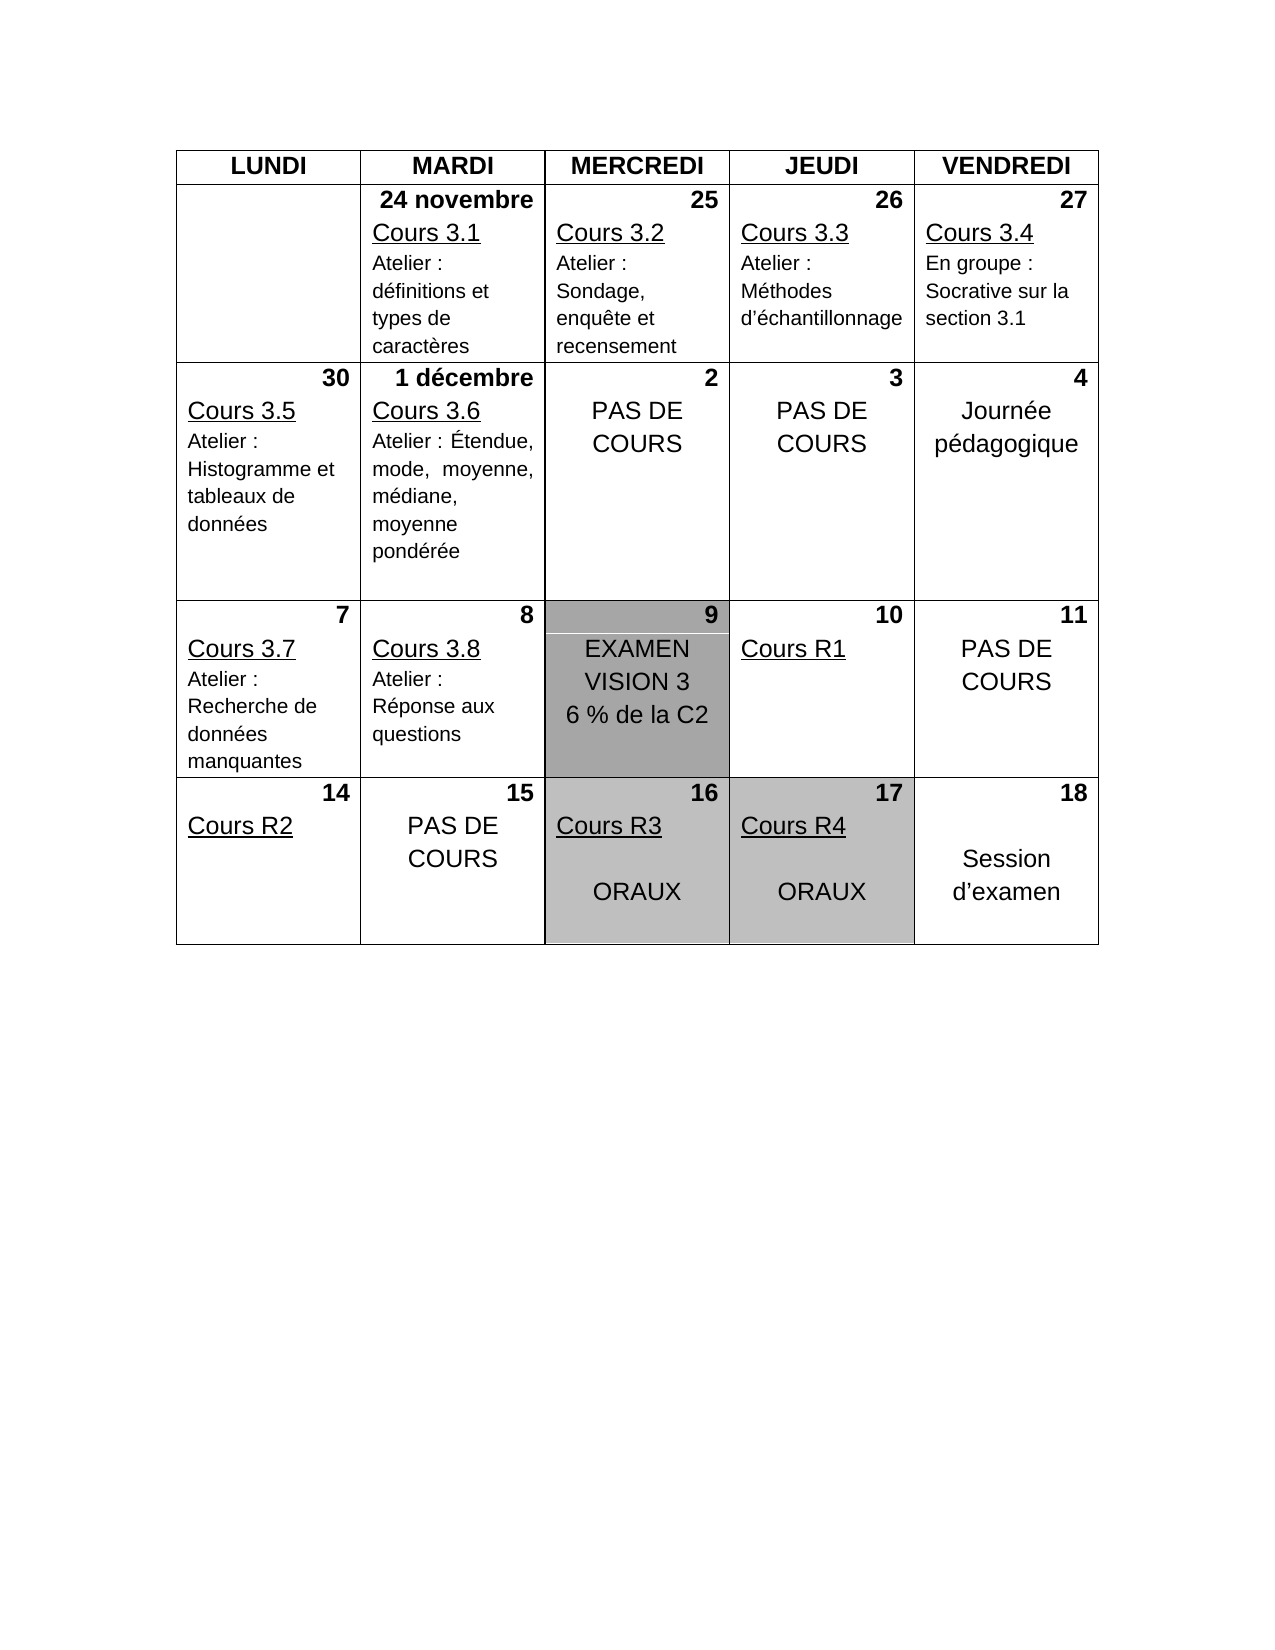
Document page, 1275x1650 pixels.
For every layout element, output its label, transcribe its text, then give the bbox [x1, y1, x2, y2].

table_cell 27 [915, 185, 1098, 218]
table_cell 25 [546, 185, 729, 218]
table_header LUNDI [177, 151, 360, 184]
table_cell Cours 3.3 Atelier : Méthodes d’échantillonnage [730, 218, 914, 362]
table_cell [177, 185, 360, 218]
table_cell 15 [361, 778, 544, 811]
table_cell EXAMEN VISION 3 6 % de la C2 [546, 634, 729, 777]
table_cell Cours 3.5 Atelier : Histogramme et tableaux de données [177, 396, 360, 599]
table_header JEUDI [730, 151, 914, 184]
table_cell Cours R1 [730, 634, 914, 777]
table_cell Cours 3.4 En groupe : Socrative sur la section 3.1 [915, 218, 1098, 362]
table_cell 14 [177, 778, 360, 811]
table_cell Cours R4 ORAUX [730, 811, 914, 943]
table_cell Session d’examen [915, 811, 1098, 943]
table_cell 9 [546, 601, 729, 633]
table_cell Cours 3.7 Atelier : Recherche de données manquantes [177, 634, 360, 777]
table_cell Journée pédagogique [915, 396, 1098, 599]
table_cell Cours 3.1 Atelier : définitions et types de caractères [361, 218, 544, 362]
table_cell 1 décembre [361, 363, 544, 396]
table_cell 11 [915, 601, 1098, 633]
table_cell PAS DE COURS [730, 396, 914, 599]
table_cell 2 [546, 363, 729, 396]
table_cell 24 novembre [361, 185, 544, 218]
table_cell PAS DE COURS [546, 396, 729, 599]
table_cell 4 [915, 363, 1098, 396]
table_header MERCREDI [546, 151, 729, 184]
table_cell 26 [730, 185, 914, 218]
table_header VENDREDI [915, 151, 1098, 184]
table_cell Cours R2 [177, 811, 360, 943]
table_cell Cours 3.2 Atelier : Sondage, enquête et recensement [546, 218, 729, 362]
table_cell 10 [730, 601, 914, 633]
table_cell Cours R3 ORAUX [546, 811, 729, 943]
table_cell 3 [730, 363, 914, 396]
table_cell 17 [730, 778, 914, 811]
table_cell 16 [546, 778, 729, 811]
table_cell 8 [361, 601, 544, 633]
table_cell [177, 218, 360, 362]
table_cell Cours 3.8 Atelier : Réponse aux questions [361, 634, 544, 777]
table_cell 18 [915, 778, 1098, 811]
table_cell Cours 3.6 Atelier : Étendue, mode, moyenne, médiane, moyenne pondérée [361, 396, 544, 599]
table_cell 30 [177, 363, 360, 396]
table_cell PAS DE COURS [915, 634, 1098, 777]
table_cell PAS DE COURS [361, 811, 544, 943]
table_header MARDI [361, 151, 544, 184]
table_cell 7 [177, 601, 360, 633]
